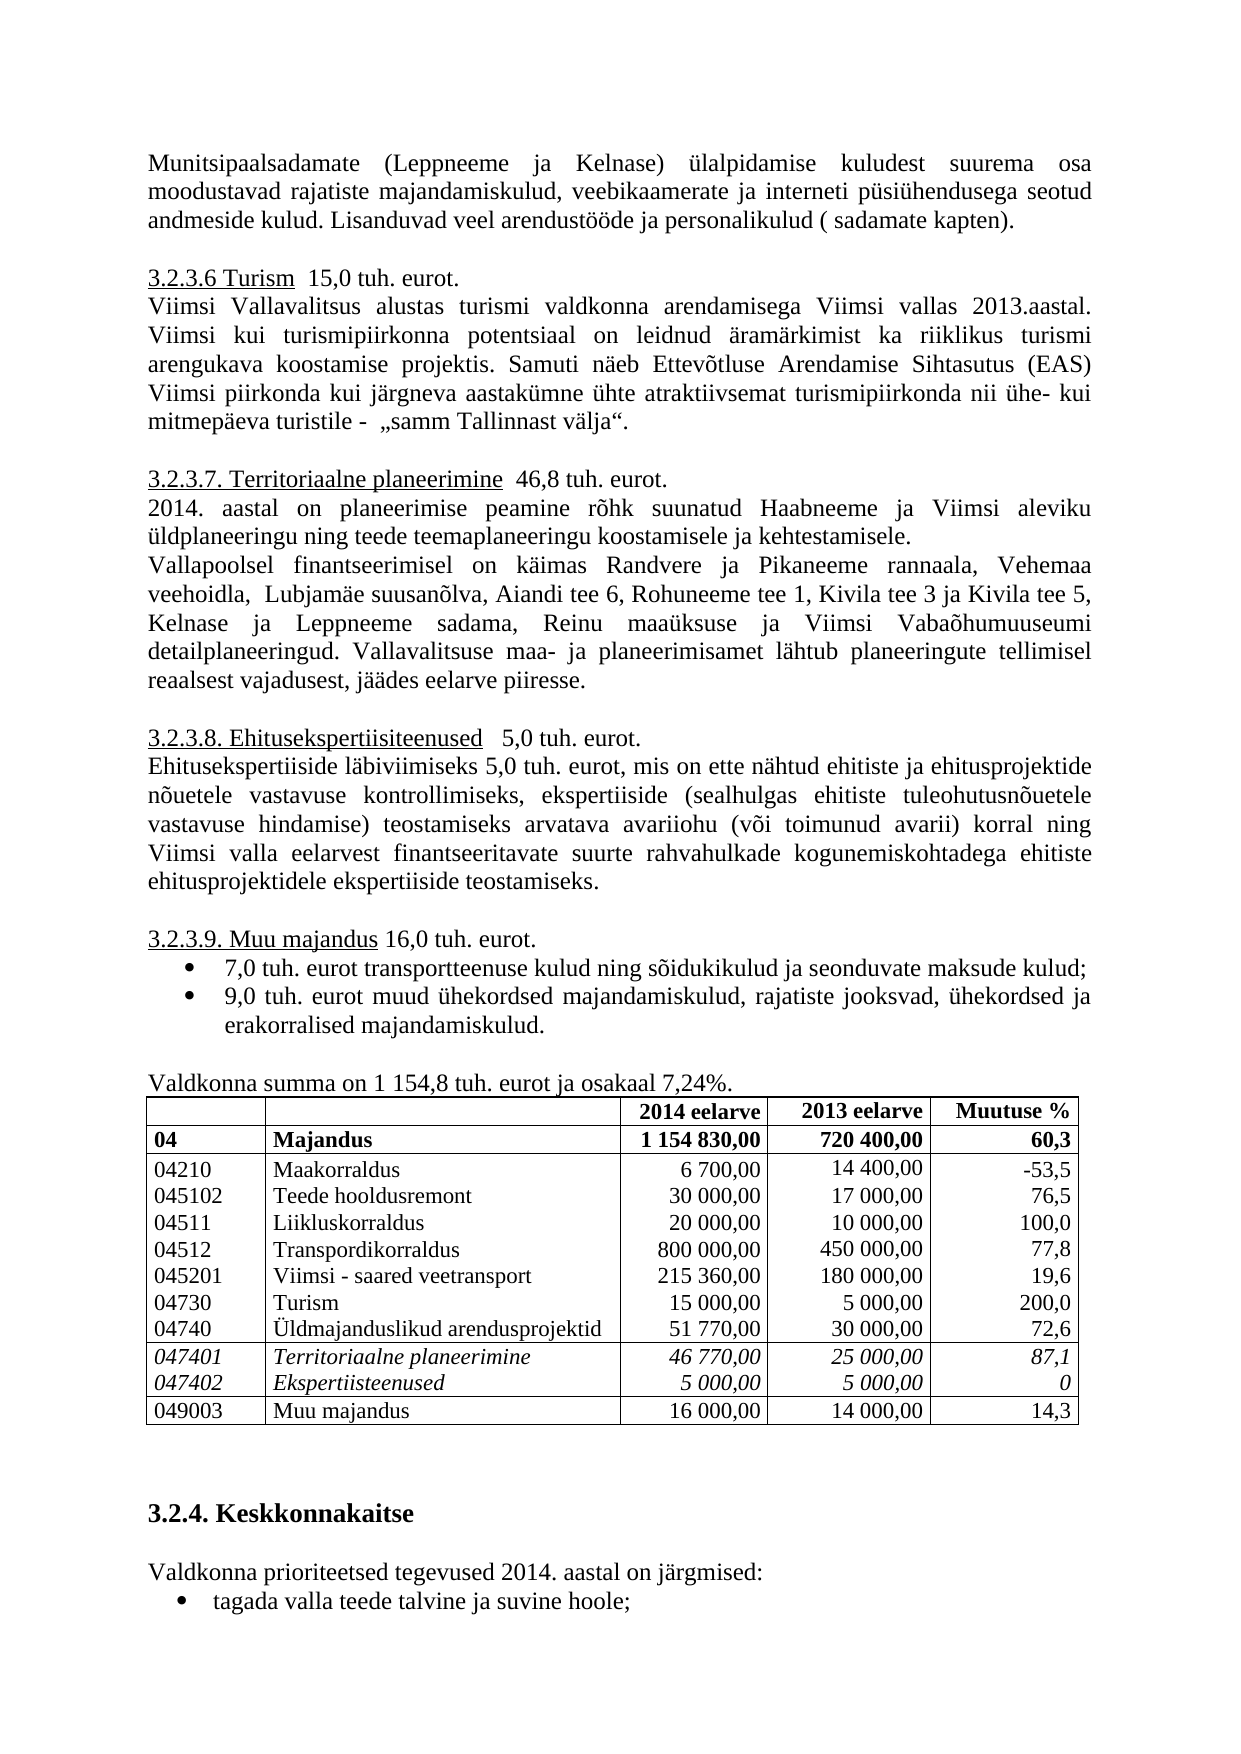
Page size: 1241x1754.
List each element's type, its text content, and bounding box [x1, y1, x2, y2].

table_cell 76,5 [931, 1182, 1078, 1209]
text Munitsipaalsadamate (Leppneeme ja Kelnase) ülalpidamise kuludest suurema osa moodustavad rajatiste majandamiskulud, veebikaamerate ja interneti püsiühendusega seotud andmeside kulud. Lisanduvad veel arendustööde ja personalikulud ( sadamate kapten). [148, 148, 1093, 234]
table_cell Liikluskorraldus [266, 1209, 620, 1235]
text 3.2.3.8. Ehitusekspertiisiteenused 5,0 tuh. eurot. [148, 723, 1093, 751]
table_cell Transpordikorraldus [266, 1235, 620, 1262]
table_cell 100,0 [931, 1209, 1078, 1235]
table_cell 215 360,00 [621, 1262, 767, 1288]
table_cell 46 770,00 [621, 1343, 767, 1369]
table_header [147, 1098, 265, 1124]
text Viimsi Vallavalitsus alustas turismi valdkonna arendamisega Viimsi vallas 2013.aastal. Viimsi kui turismipiirkonna potentsiaal on leidnud äramärkimist ka riiklikus turismi arengukava koostamise projektis. Samuti näeb Ettevõtluse Arendamise Sihtasutus (EAS) Viimsi piirkonda kui järgneva aastakümne ühte atraktiivsemat turismipiirkonda nii ühe- kui mitmepäeva turistile - „samm Tallinnast välja“. [148, 291, 1093, 435]
subtitle 3.2.4. Keskkonnakaitse [148, 1498, 1093, 1529]
table_cell 04512 [147, 1235, 265, 1262]
table_cell 720 400,00 [768, 1126, 930, 1153]
table_cell 5 000,00 [621, 1369, 767, 1396]
list tagada valla teede talvine ja suvine hoole; [177, 1586, 1093, 1615]
text 3.2.3.7. Territoriaalne planeerimine 46,8 tuh. eurot. [148, 464, 1093, 493]
table_cell Territoriaalne planeerimine [266, 1343, 620, 1369]
table_cell Üldmajanduslikud arendusprojektid [266, 1315, 620, 1342]
table_cell Viimsi - saared veetransport [266, 1262, 620, 1288]
text Valdkonna summa on 1 154,8 tuh. eurot ja osakaal 7,24%. [148, 1068, 1093, 1096]
table_cell 0 [931, 1369, 1078, 1396]
table_cell 72,6 [931, 1315, 1078, 1342]
table_cell 047401 [147, 1343, 265, 1369]
text Vallapoolsel finantseerimisel on käimas Randvere ja Pikaneeme rannaala, Vehemaa veehoidla, Lubjamäe suusanõlva, Aiandi tee 6, Rohuneeme tee 1, Kivila tee 3 ja Kivila tee 5, Kelnase ja Leppneeme sadama, Reinu maaüksuse ja Viimsi Vabaõhumuuseumi detailplaneeringud. Vallavalitsuse maa- ja planeerimisamet lähtub planeeringute tellimisel reaalsest vajadusest, jäädes eelarve piiresse. [148, 550, 1093, 694]
table_cell 17 000,00 [768, 1182, 930, 1209]
table_cell 10 000,00 [768, 1209, 930, 1235]
table_cell 6 700,00 [621, 1154, 767, 1182]
table_cell Teede hooldusremont [266, 1182, 620, 1209]
table_cell -53,5 [931, 1154, 1078, 1182]
table_cell 30 000,00 [621, 1182, 767, 1209]
table_cell 51 770,00 [621, 1315, 767, 1342]
table_cell 04 [147, 1126, 265, 1153]
table_cell 800 000,00 [621, 1235, 767, 1262]
table_header [266, 1098, 620, 1124]
table_cell Majandus [266, 1126, 620, 1153]
table_cell 30 000,00 [768, 1315, 930, 1342]
table_cell Muu majandus [266, 1397, 620, 1424]
table_cell 180 000,00 [768, 1262, 930, 1288]
table_cell 5 000,00 [768, 1289, 930, 1315]
table_cell 14 400,00 [768, 1154, 930, 1182]
table_cell 19,6 [931, 1262, 1078, 1288]
text 2014. aastal on planeerimise peamine rõhk suunatud Haabneeme ja Viimsi aleviku üldplaneeringu ning teede teemaplaneeringu koostamisele ja kehtestamisele. [148, 493, 1093, 550]
table_cell 16 000,00 [621, 1397, 767, 1424]
table_header 2013 eelarve [768, 1098, 930, 1124]
list 9,0 tuh. eurot muud ühekordsed majandamiskulud, rajatiste jooksvad, ühekordsed ja erakorralised majandamiskulud. [185, 981, 1093, 1039]
table_cell 77,8 [931, 1235, 1078, 1262]
table_cell 450 000,00 [768, 1235, 930, 1262]
table_cell 04511 [147, 1209, 265, 1235]
table_cell 045102 [147, 1182, 265, 1209]
table_cell 04730 [147, 1289, 265, 1315]
table_cell 25 000,00 [768, 1343, 930, 1369]
table_cell 5 000,00 [768, 1369, 930, 1396]
list 7,0 tuh. eurot transportteenuse kulud ning sõidukikulud ja seonduvate maksude kulud; [185, 953, 1093, 981]
table_header Muutuse % [931, 1098, 1078, 1124]
text Ehitusekspertiiside läbiviimiseks 5,0 tuh. eurot, mis on ette nähtud ehitiste ja ehitusprojektide nõuetele vastavuse kontrollimiseks, ekspertiiside (sealhulgas ehitiste tuleohutusnõuetele vastavuse hindamise) teostamiseks arvatava avariiohu (või toimunud avarii) korral ning Viimsi valla eelarvest finantseeritavate suurte rahvahulkade kogunemiskohtadega ehitiste ehitusprojektidele ekspertiiside teostamiseks. [148, 751, 1093, 895]
table_cell 60,3 [931, 1126, 1078, 1153]
table_cell 045201 [147, 1262, 265, 1288]
table_cell Turism [266, 1289, 620, 1315]
text Valdkonna prioriteetsed tegevused 2014. aastal on järgmised: [148, 1557, 1093, 1586]
table_cell 14,3 [931, 1397, 1078, 1424]
table_cell 049003 [147, 1397, 265, 1424]
table_cell 04740 [147, 1315, 265, 1342]
table_cell 1 154 830,00 [621, 1126, 767, 1153]
table_cell 200,0 [931, 1289, 1078, 1315]
table_cell Ekspertiisteenused [266, 1369, 620, 1396]
table_cell Maakorraldus [266, 1154, 620, 1182]
table_cell 20 000,00 [621, 1209, 767, 1235]
table_cell 047402 [147, 1369, 265, 1396]
text 3.2.3.9. Muu majandus 16,0 tuh. eurot. [148, 924, 1093, 953]
table_cell 14 000,00 [768, 1397, 930, 1424]
table_cell 04210 [147, 1154, 265, 1182]
table_header 2014 eelarve [621, 1098, 767, 1124]
text 3.2.3.6 Turism 15,0 tuh. eurot. [148, 263, 1093, 291]
table_cell 87,1 [931, 1343, 1078, 1369]
table_cell 15 000,00 [621, 1289, 767, 1315]
